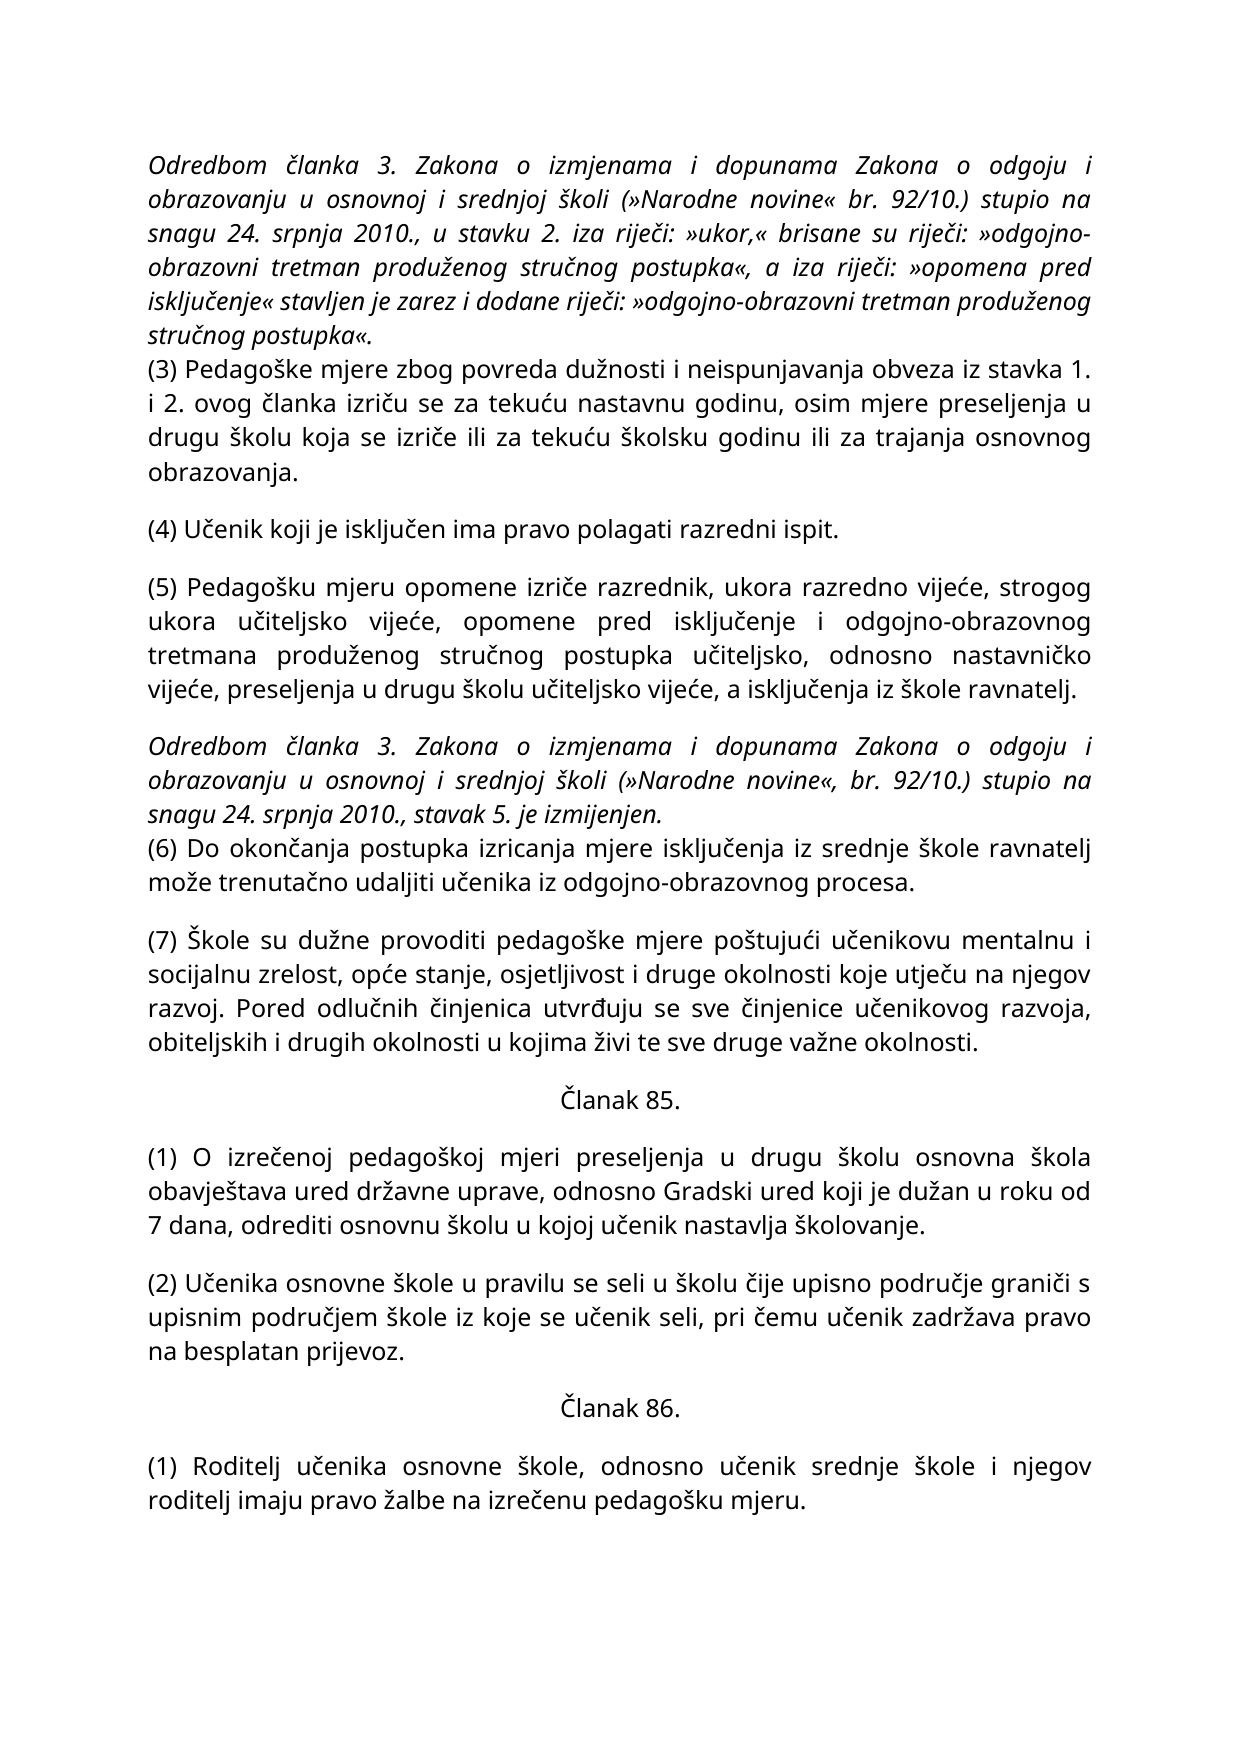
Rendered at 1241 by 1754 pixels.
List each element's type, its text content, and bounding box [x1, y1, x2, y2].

text (3) Pedagoške mjere zbog povreda dužnosti i neispunjavanja obveza iz stavka 1. i 2. ovog članka izriču se za tekuću nastavnu godinu, osim mjere preseljenja u drugu školu koja se izriče ili za tekuću školsku godinu ili za trajanja osnovnog obrazovanja. [148, 352, 1093, 488]
text Odredbom članka 3. Zakona o izmjenama i dopunama Zakona o odgoju i obrazovanju u osnovnoj i srednjoj školi (»Narodne novine«, br. 92/10.) stupio na snagu 24. srpnja 2010., stavak 5. je izmijenjen. [148, 729, 1093, 831]
text Članak 85. [148, 1082, 1093, 1116]
text (1) O izrečenoj pedagoškoj mjeri preseljenja u drugu školu osnovna škola obavještava ured državne uprave, odnosno Gradski ured koji je dužan u roku od 7 dana, odrediti osnovnu školu u kojoj učenik nastavlja školovanje. [148, 1140, 1093, 1242]
text Članak 86. [148, 1391, 1093, 1425]
text (4) Učenik koji je isključen ima pravo polagati razredni ispit. [148, 512, 1093, 546]
text (2) Učenika osnovne škole u pravilu se seli u školu čije upisno područje graniči s upisnim područjem škole iz koje se učenik seli, pri čemu učenik zadržava pravo na besplatan prijevoz. [148, 1265, 1093, 1368]
text Odredbom članka 3. Zakona o izmjenama i dopunama Zakona o odgoju i obrazovanju u osnovnoj i srednjoj školi (»Narodne novine« br. 92/10.) stupio na snagu 24. srpnja 2010., u stavku 2. iza riječi: »ukor,« brisane su riječi: »odgojno-obrazovni tretman produženog stručnog postupka«, a iza riječi: »opomena pred isključenje« stavljen je zarez i dodane riječi: »odgojno-obrazovni tretman produženog stručnog postupka«. [148, 148, 1093, 352]
text (6) Do okončanja postupka izricanja mjere isključenja iz srednje škole ravnatelj može trenutačno udaljiti učenika iz odgojno-obrazovnog procesa. [148, 831, 1093, 899]
text (7) Škole su dužne provoditi pedagoške mjere poštujući učenikovu mentalnu i socijalnu zrelost, opće stanje, osjetljivost i druge okolnosti koje utječu na njegov razvoj. Pored odlučnih činjenica utvrđuju se sve činjenice učenikovog razvoja, obiteljskih i drugih okolnosti u kojima živi te sve druge važne okolnosti. [148, 923, 1093, 1059]
text (1) Roditelj učenika osnovne škole, odnosno učenik srednje škole i njegov roditelj imaju pravo žalbe na izrečenu pedagošku mjeru. [148, 1448, 1093, 1517]
text (5) Pedagošku mjeru opomene izriče razrednik, ukora razredno vijeće, strogog ukora učiteljsko vijeće, opomene pred isključenje i odgojno-obrazovnog tretmana produženog stručnog postupka učiteljsko, odnosno nastavničko vijeće, preseljenja u drugu školu učiteljsko vijeće, a isključenja iz škole ravnatelj. [148, 569, 1093, 705]
